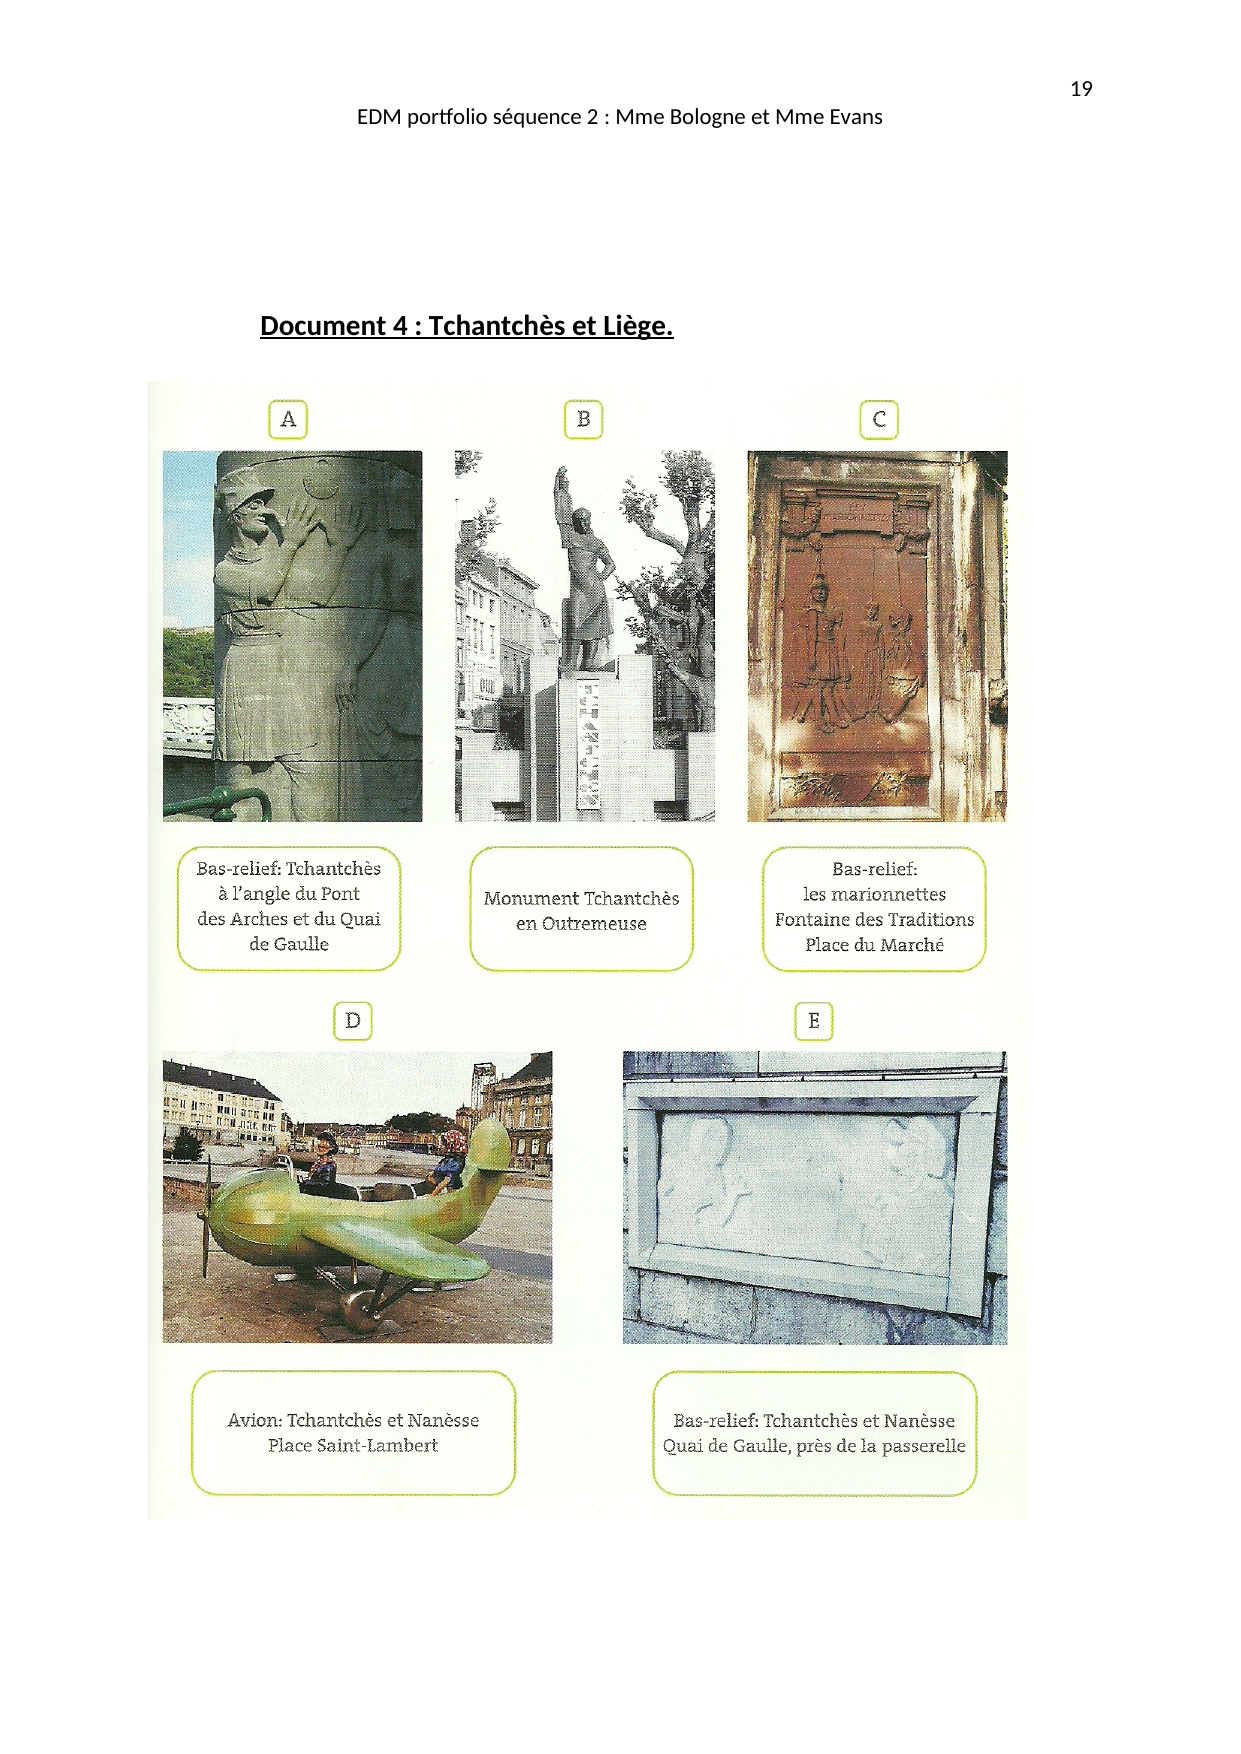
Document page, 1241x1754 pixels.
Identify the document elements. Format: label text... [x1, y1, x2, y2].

picture [147, 381, 1027, 1520]
list Document 4 : Tchantchès et Liège. [260, 307, 1093, 342]
